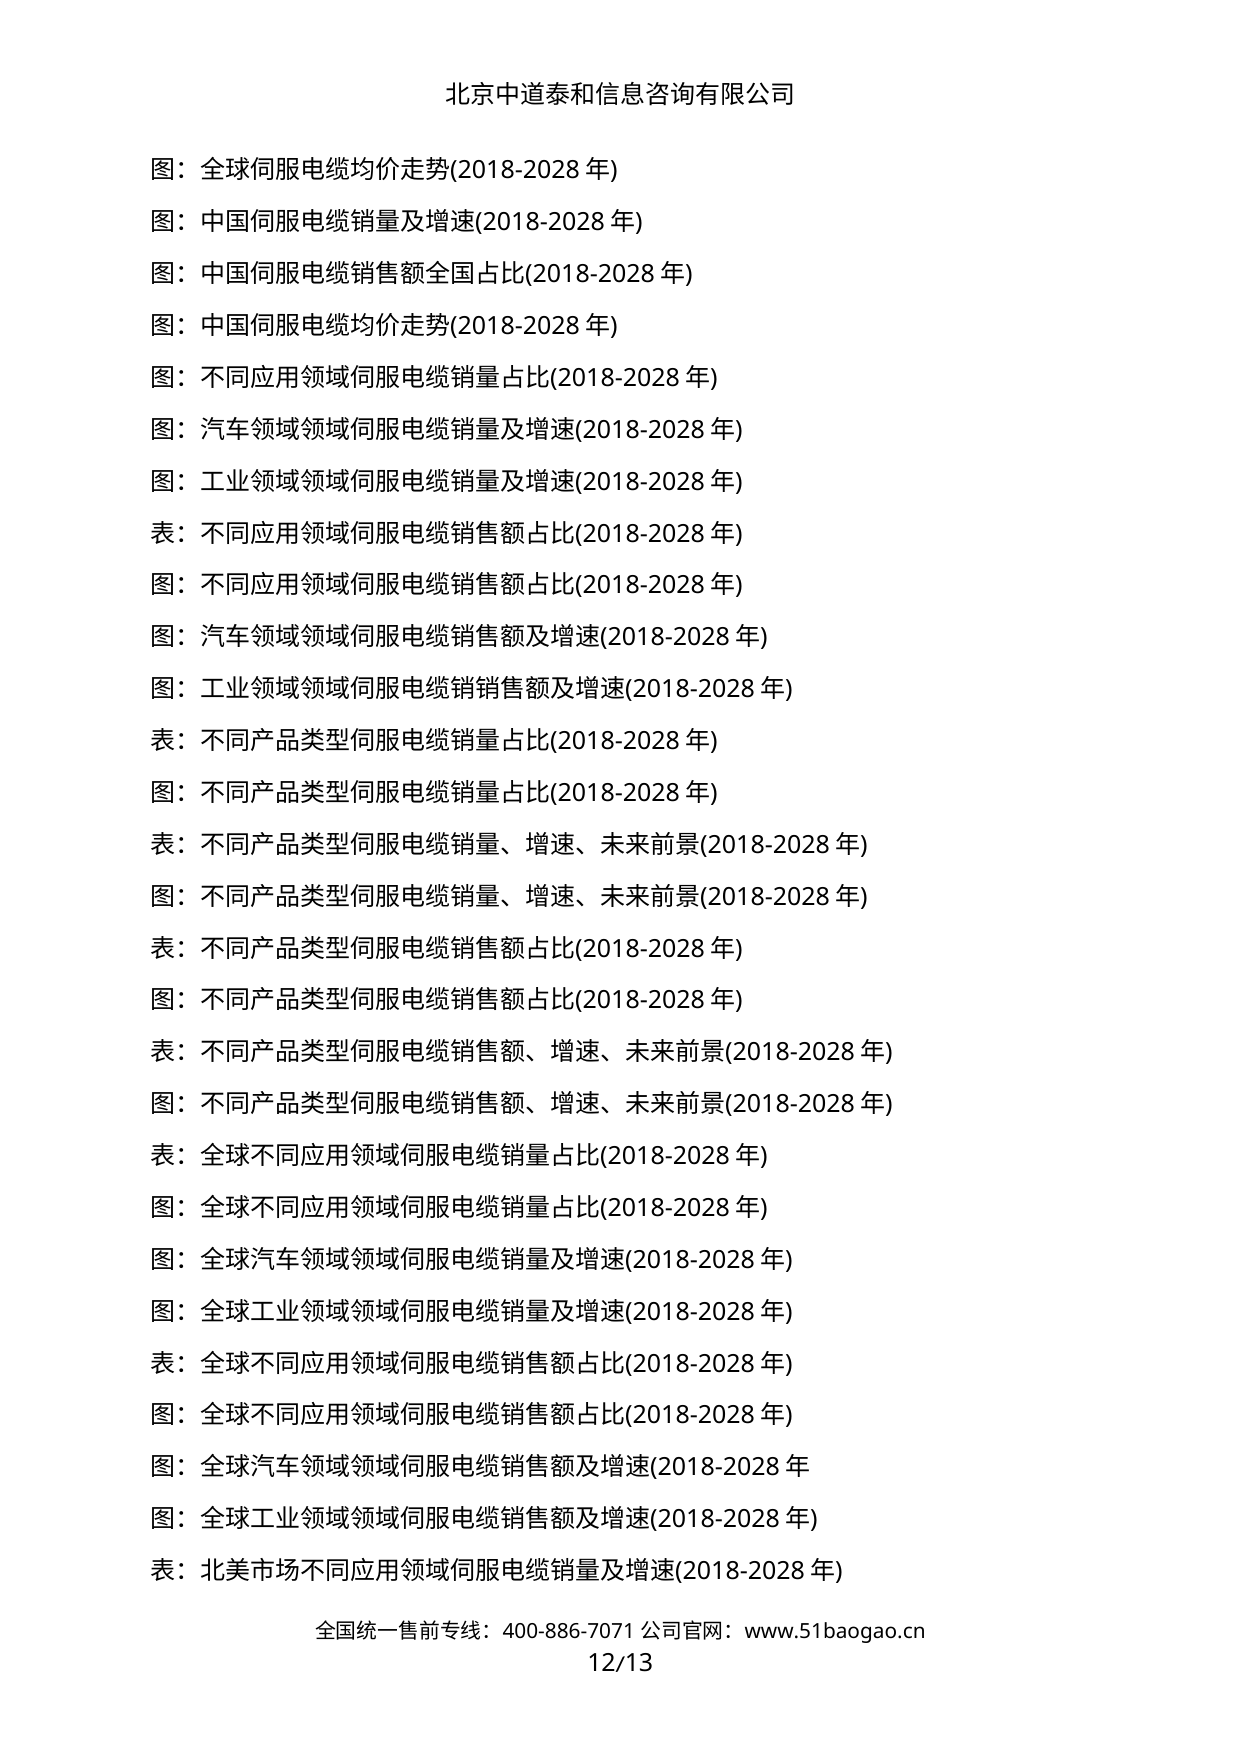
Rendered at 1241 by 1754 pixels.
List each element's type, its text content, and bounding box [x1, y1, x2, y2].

text 图：不同产品类型伺服电缆销量占比(2018-2028年) [150, 772, 1090, 809]
text 图：不同产品类型伺服电缆销售额、增速、未来前景(2018-2028年) [150, 1084, 1090, 1120]
text 图：全球汽车领域领域伺服电缆销售额及增速(2018-2028年 [150, 1447, 1090, 1483]
text 图：全球工业领域领域伺服电缆销售额及增速(2018-2028年) [150, 1499, 1090, 1535]
text 图：汽车领域领域伺服电缆销量及增速(2018-2028年) [150, 409, 1090, 446]
text 图：不同产品类型伺服电缆销量、增速、未来前景(2018-2028年) [150, 876, 1090, 912]
text 表：不同产品类型伺服电缆销售额占比(2018-2028年) [150, 928, 1090, 964]
text 表：不同应用领域伺服电缆销售额占比(2018-2028年) [150, 513, 1090, 549]
text 图：不同产品类型伺服电缆销售额占比(2018-2028年) [150, 980, 1090, 1016]
text 图：中国伺服电缆均价走势(2018-2028年) [150, 306, 1090, 342]
text 表：不同产品类型伺服电缆销售额、增速、未来前景(2018-2028年) [150, 1032, 1090, 1068]
text 表：全球不同应用领域伺服电缆销量占比(2018-2028年) [150, 1136, 1090, 1172]
text 表：北美市场不同应用领域伺服电缆销量及增速(2018-2028年) [150, 1551, 1090, 1587]
text 图：中国伺服电缆销量及增速(2018-2028年) [150, 202, 1090, 238]
text 图：全球工业领域领域伺服电缆销量及增速(2018-2028年) [150, 1291, 1090, 1327]
text 图：全球汽车领域领域伺服电缆销量及增速(2018-2028年) [150, 1239, 1090, 1276]
text 表：全球不同应用领域伺服电缆销售额占比(2018-2028年) [150, 1343, 1090, 1379]
text 图：工业领域领域伺服电缆销量及增速(2018-2028年) [150, 461, 1090, 497]
text 图：不同应用领域伺服电缆销售额占比(2018-2028年) [150, 565, 1090, 601]
text 表：不同产品类型伺服电缆销量、增速、未来前景(2018-2028年) [150, 824, 1090, 861]
text 表：不同产品类型伺服电缆销量占比(2018-2028年) [150, 721, 1090, 757]
text 图：全球伺服电缆均价走势(2018-2028年) [150, 150, 1090, 186]
text 图：中国伺服电缆销售额全国占比(2018-2028年) [150, 254, 1090, 290]
text 图：不同应用领域伺服电缆销量占比(2018-2028年) [150, 357, 1090, 394]
text 图：工业领域领域伺服电缆销销售额及增速(2018-2028年) [150, 669, 1090, 705]
text 图：全球不同应用领域伺服电缆销售额占比(2018-2028年) [150, 1395, 1090, 1431]
text 图：全球不同应用领域伺服电缆销量占比(2018-2028年) [150, 1187, 1090, 1224]
text 图：汽车领域领域伺服电缆销售额及增速(2018-2028年) [150, 617, 1090, 653]
